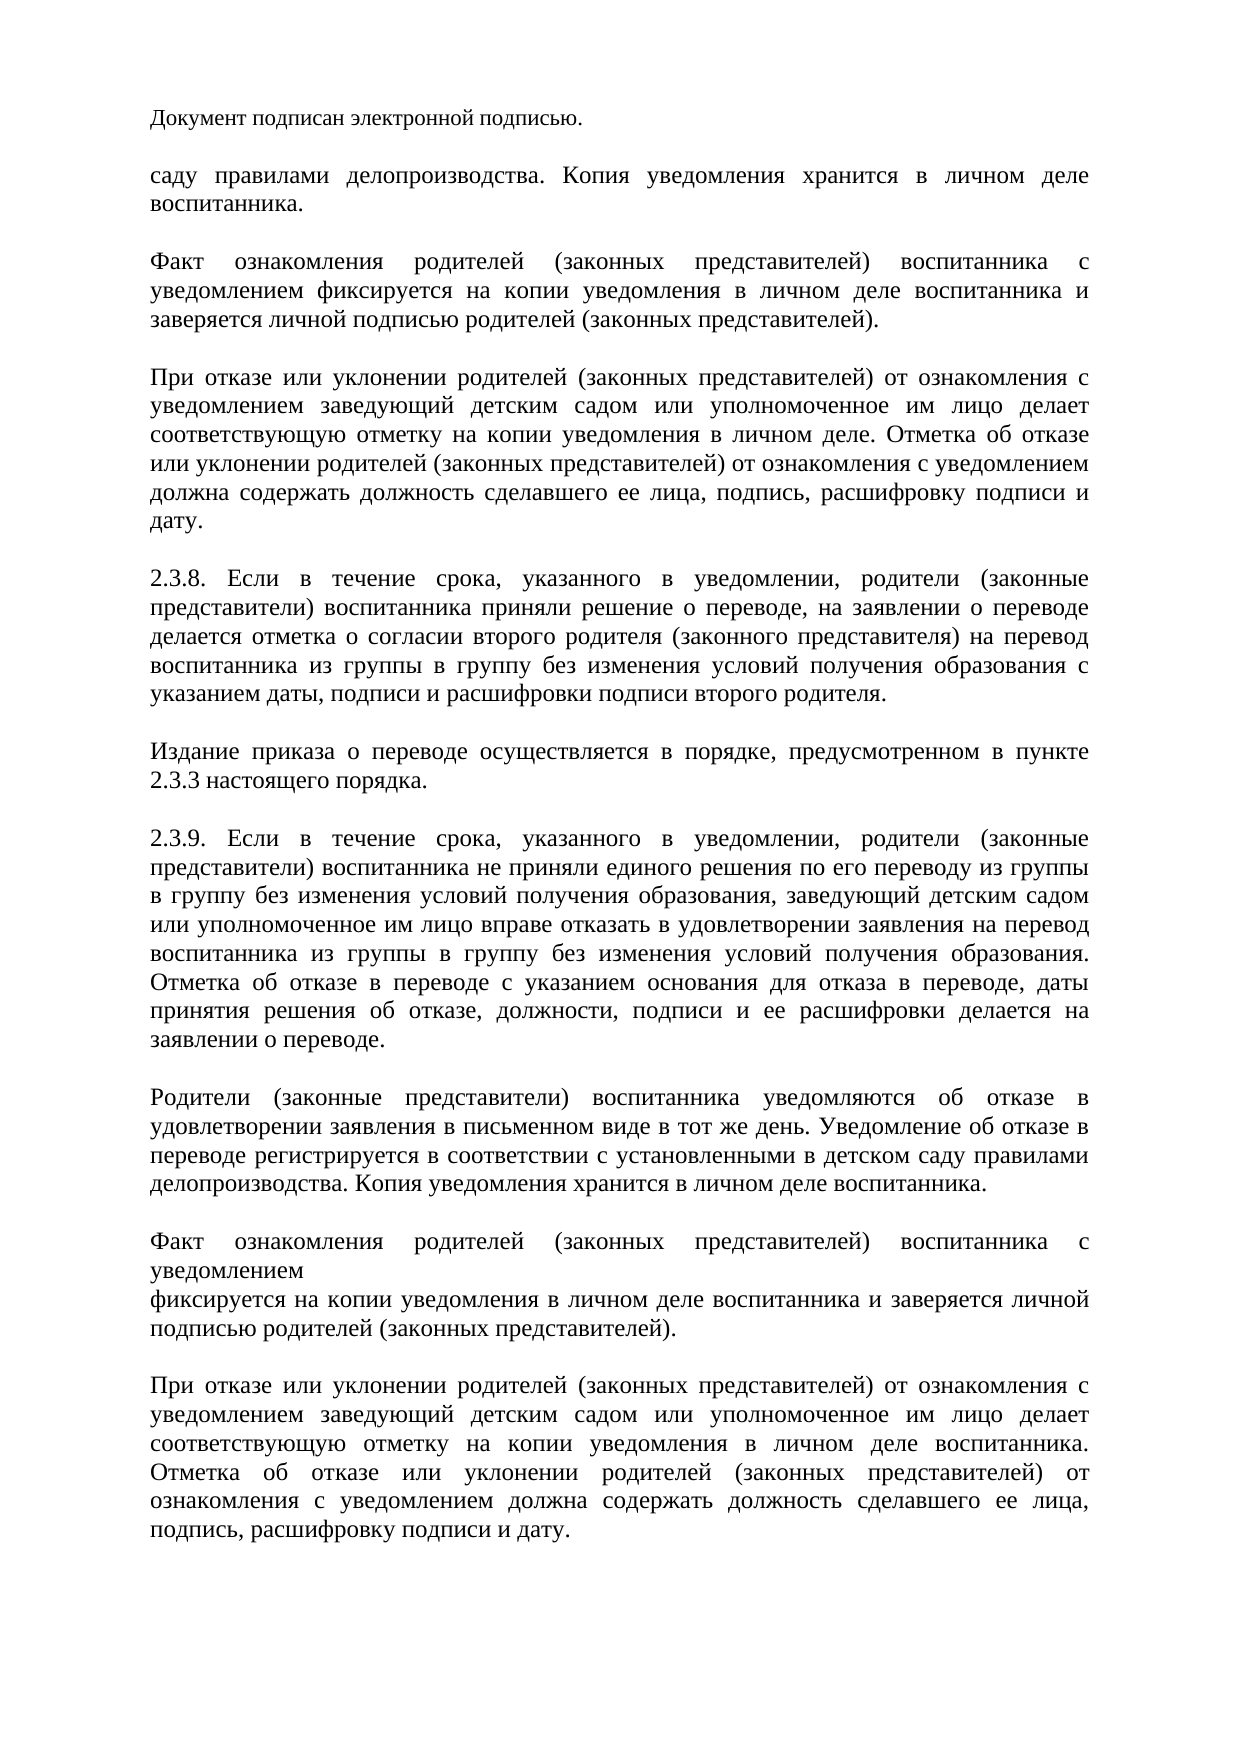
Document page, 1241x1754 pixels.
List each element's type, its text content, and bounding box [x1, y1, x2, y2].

text 2.3.8. Если в течение срока, указанного в уведомлении, родители (законные представители) воспитанника приняли решение о переводе, на заявлении о переводе делается отметка о согласии второго родителя (законного представителя) на перевод воспитанника из группы в группу без изменения условий получения образования с указанием даты, подписи и расшифровки подписи второго родителя. [150, 621, 1090, 765]
text Издание приказа о переводе осуществляется в порядке, предусмотренном в пункте 2.3.3 настоящего порядка. [150, 794, 1090, 851]
text Факт ознакомления родителей (законных представителей) воспитанника с уведомлением фиксируется на копии уведомления в личном деле воспитанника и заверяется личной подписью родителей (законных представителей). [150, 1284, 1090, 1399]
text При отказе или уклонении родителей (законных представителей) от ознакомления с уведомлением заведующий детским садом или уполномоченное им лицо делает соответствующую отметку на копии уведомления в личном деле. Отметка об отказе или уклонении родителей (законных представителей) от ознакомления с уведомлением должна содержать должность сделавшего ее лица, подпись, расшифровку подписи и дату. [150, 419, 1090, 592]
text Родители (законные представители) воспитанника уведомляются об отказе в удовлетворении заявления в письменном виде в тот же день. Уведомление об отказе в переводе регистрируется в соответствии с установленными в детском саду правилами делопроизводства. Копия уведомления хранится в личном деле воспитанника. [150, 1140, 1090, 1255]
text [150, 160, 1090, 275]
text Факт ознакомления родителей (законных представителей) воспитанника с уведомлением фиксируется на копии уведомления в личном деле воспитанника и заверяется личной подписью родителей (законных представителей). [150, 304, 1090, 390]
text 2.3.9. Если в течение срока, указанного в уведомлении, родители (законные представители) воспитанника не приняли единого решения по его переводу из группы в группу без изменения условий получения образования, заведующий детским садом или уполномоченное им лицо вправе отказать в удовлетворении заявления на перевод воспитанника из группы в группу без изменения условий получения образования. Отметка об отказе в переводе с указанием основания для отказа в переводе, даты принятия решения об отказе, должности, подписи и ее расшифровки делается на заявлении о переводе. [150, 881, 1090, 1111]
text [150, 1428, 1090, 1543]
